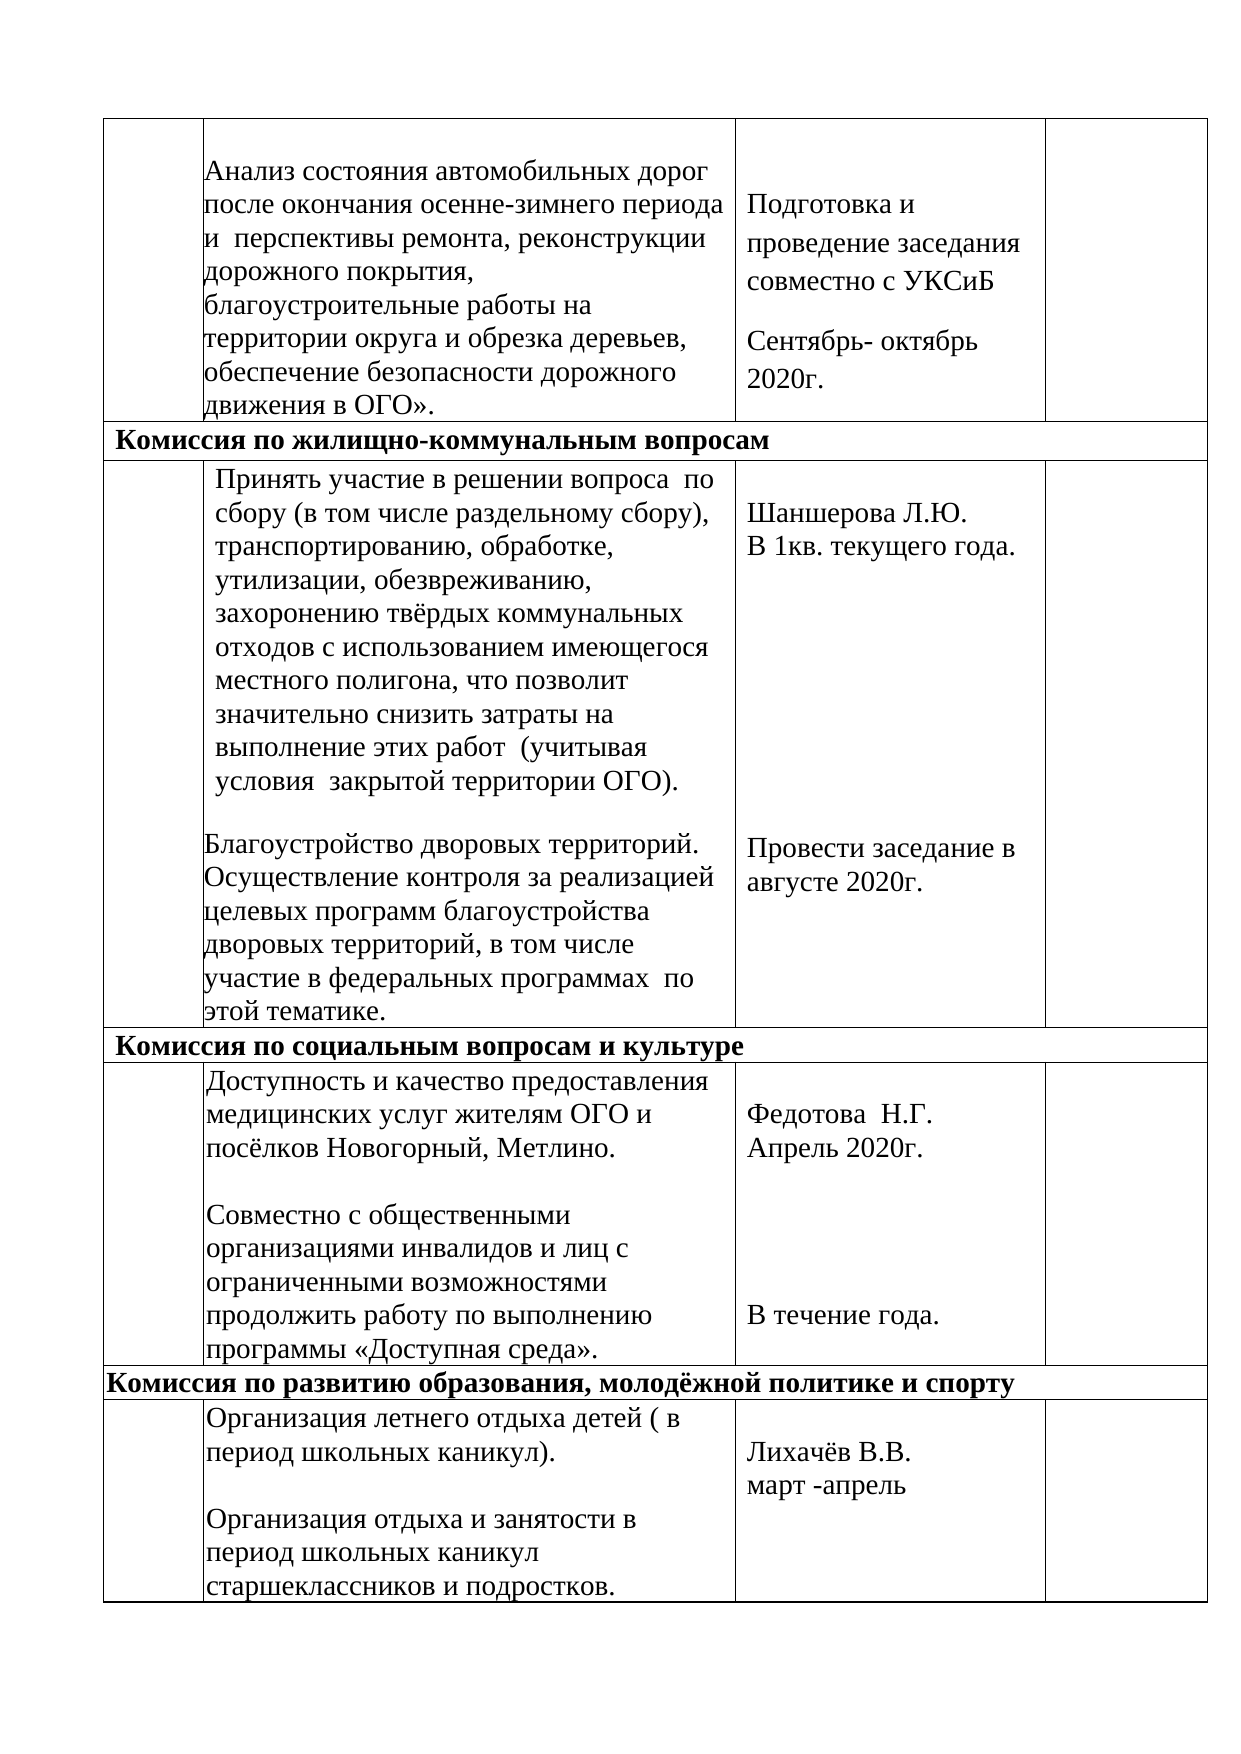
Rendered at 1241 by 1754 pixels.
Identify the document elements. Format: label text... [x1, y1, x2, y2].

table_cell [1046, 1063, 1207, 1364]
table_cell Комиссия по жилищно-коммунальным вопросам [104, 422, 1207, 460]
table_cell Комиссия по социальным вопросам и культуре [104, 1028, 1207, 1062]
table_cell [204, 119, 735, 421]
table_cell 1 [104, 119, 203, 421]
table_cell [104, 461, 203, 1027]
table_cell Принять участие в решении вопроса по сбору (в том числе раздельному сбору), транспортированию, обработке, утилизации, обезвреживанию, захоронению твёрдых коммунальных отходов с использованием имеющегося местного полигона, что позволит значительно снизить затраты на выполнение этих работ (учитывая условия закрытой территории ОГО). Благоустройство дворовых территорий. Осуществление контроля за реализацией целевых программ благоустройства дворовых территорий, в том числе участие в федеральных программах по этой тематике. [204, 461, 735, 1027]
table_cell Доступность и качество предоставления медицинских услуг жителям ОГО и посёлков Новогорный, Метлино. Совместно с общественными организациями инвалидов и лиц с ограниченными возможностями продолжить работу по выполнению программы «Доступная среда». [204, 1063, 735, 1364]
table_cell [1046, 461, 1207, 1027]
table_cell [204, 1400, 735, 1601]
table_cell [1046, 119, 1207, 421]
table_cell Федотова Н.Г. Апрель 2020г. В течение года. [736, 1063, 1045, 1364]
table_cell [104, 1400, 203, 1601]
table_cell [736, 119, 1045, 421]
table_cell [1046, 1400, 1207, 1601]
table_cell Шаншерова Л.Ю. В 1кв. текущего года. Провести заседание в августе 2020г. [736, 461, 1045, 1027]
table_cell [736, 1400, 1045, 1601]
table_cell [104, 1063, 203, 1364]
table_cell Комиссия по развитию образования, молодёжной политике и спорту [104, 1366, 1207, 1399]
